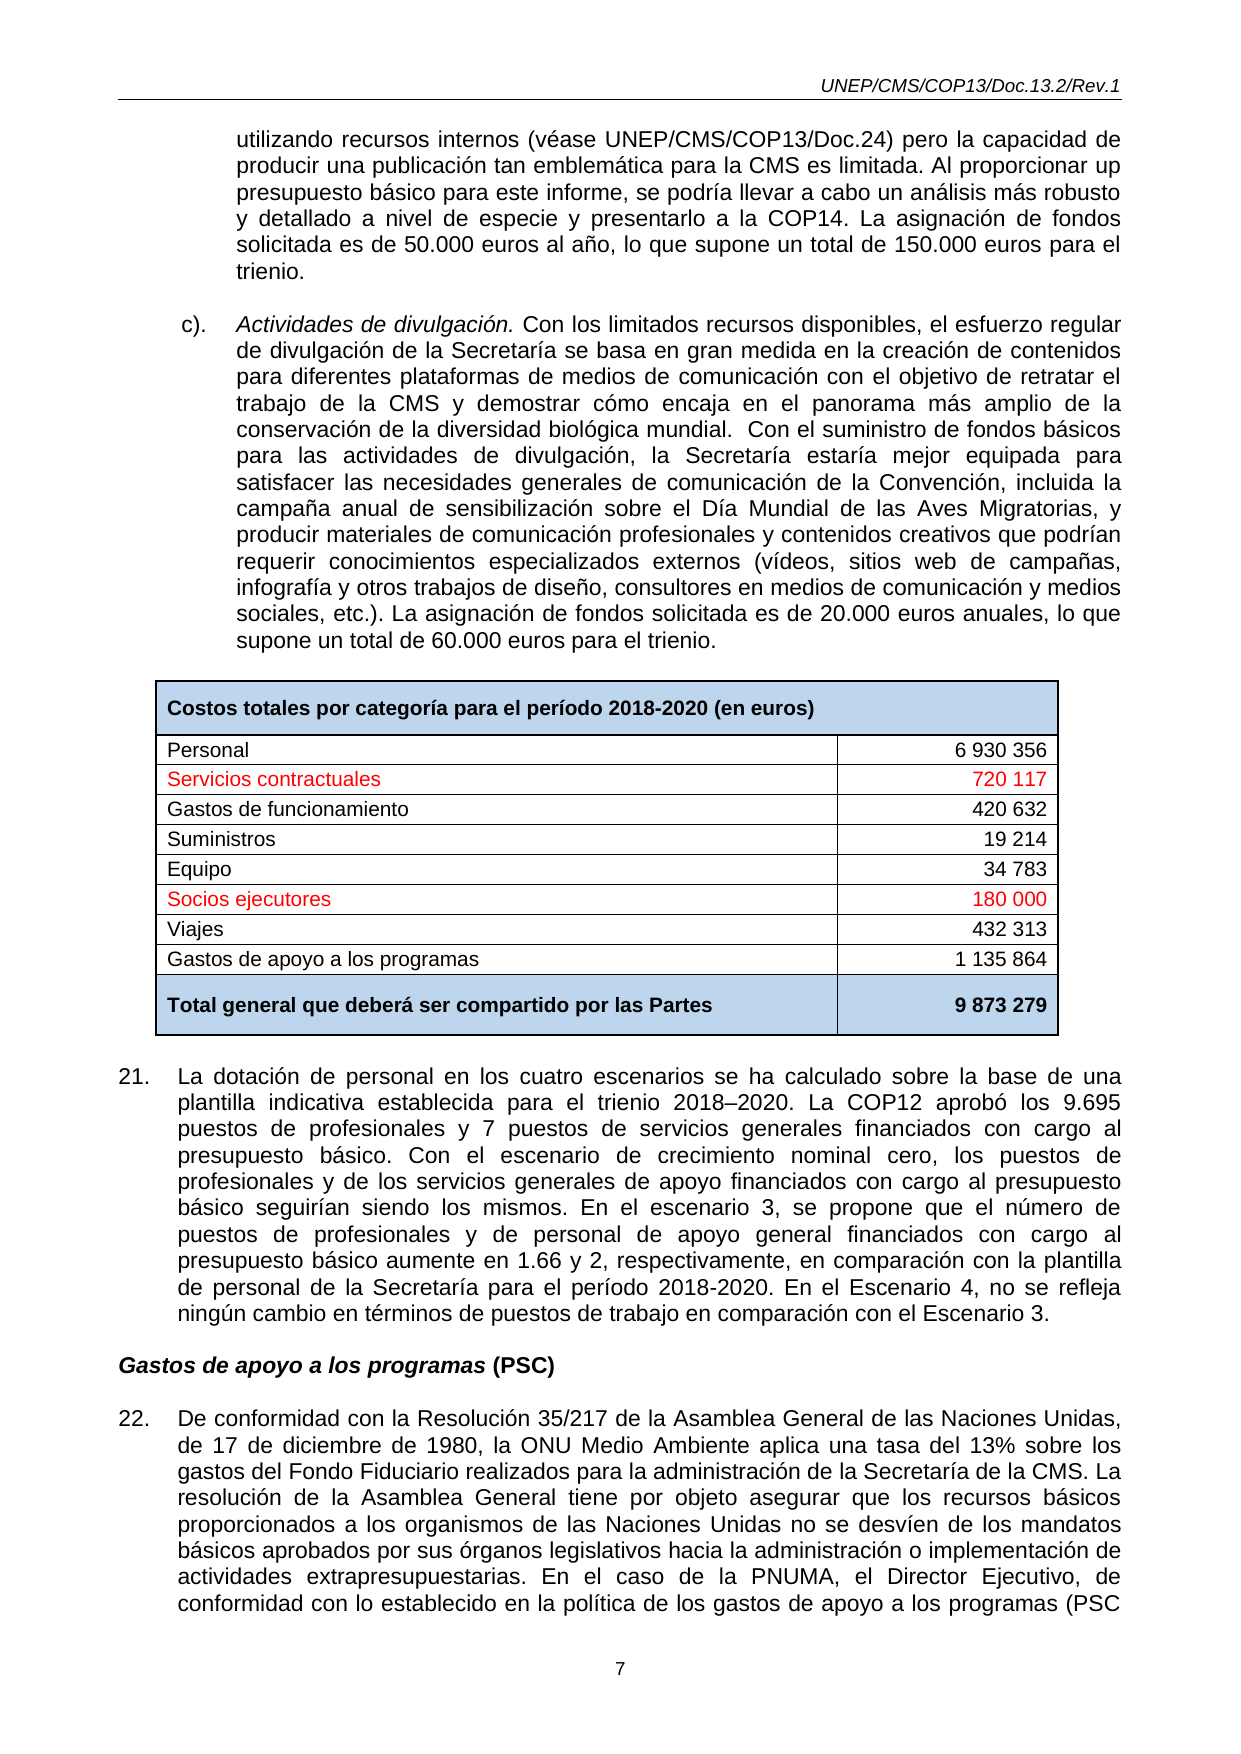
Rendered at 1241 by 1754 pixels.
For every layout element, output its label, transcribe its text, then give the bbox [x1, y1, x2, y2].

table_cell 1 135 864 [838, 945, 1057, 974]
table_cell 6 930 356 [838, 736, 1057, 764]
text Gastos de apoyo a los programas (PSC) [118, 1352, 1122, 1379]
table_cell 34 783 [838, 855, 1057, 884]
table_cell 720 117 [838, 765, 1057, 794]
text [118, 1405, 1122, 1616]
table_cell Gastos de apoyo a los programas [157, 945, 837, 974]
table_header Costos totales por categoría para el período 2018-2020 (en euros) [157, 682, 1057, 734]
table_cell 9 873 279 [838, 975, 1057, 1034]
table_cell Equipo [157, 855, 837, 884]
table_cell 19 214 [838, 825, 1057, 854]
table_cell Servicios contractuales [157, 765, 837, 794]
table_cell Viajes [157, 915, 837, 944]
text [207, 126, 1122, 284]
text Actividades de divulgación. Con los limitados recursos disponibles, el esfuerzo regular de divulgación de la Secretaría se basa en gran medida en la creación de contenidos para diferentes plataformas de medios de comunicación con el objetivo de retratar el trabajo de la CMS y demostrar cómo encaja en el panorama más amplio de la conservación de la diversidad biológica mundial. Con el suministro de fondos básicos para las actividades de divulgación, la Secretaría estaría mejor equipada para satisfacer las necesidades generales de comunicación de la Convención, incluida la campaña anual de sensibilización sobre el Día Mundial de las Aves Migratorias, y producir materiales de comunicación profesionales y contenidos creativos que podrían requerir conocimientos especializados externos (vídeos, sitios web de campañas, infografía y otros trabajos de diseño, consultores en medios de comunicación y medios sociales, etc.). La asignación de fondos solicitada es de 20.000 euros anuales, lo que supone un total de 60.000 euros para el trienio. [207, 311, 1122, 653]
text La dotación de personal en los cuatro escenarios se ha calculado sobre la base de una plantilla indicativa establecida para el trienio 2018–2020. La COP12 aprobó los 9.695 puestos de profesionales y 7 puestos de servicios generales financiados con cargo al presupuesto básico. Con el escenario de crecimiento nominal cero, los puestos de profesionales y de los servicios generales de apoyo financiados con cargo al presupuesto básico seguirían siendo los mismos. En el escenario 3, se propone que el número de puestos de profesionales y de personal de apoyo general financiados con cargo al presupuesto básico aumente en 1.66 y 2, respectivamente, en comparación con la plantilla de personal de la Secretaría para el período 2018-2020. En el Escenario 4, no se refleja ningún cambio en términos de puestos de trabajo en comparación con el Escenario 3. [118, 1063, 1122, 1326]
table_cell Gastos de funcionamiento [157, 795, 837, 824]
table_cell Total general que deberá ser compartido por las Partes [157, 975, 837, 1034]
table_cell Socios ejecutores [157, 885, 837, 914]
table_cell Suministros [157, 825, 837, 854]
table_cell 432 313 [838, 915, 1057, 944]
table_cell 180 000 [838, 885, 1057, 914]
table_cell Personal [157, 736, 837, 764]
table_cell 420 632 [838, 795, 1057, 824]
